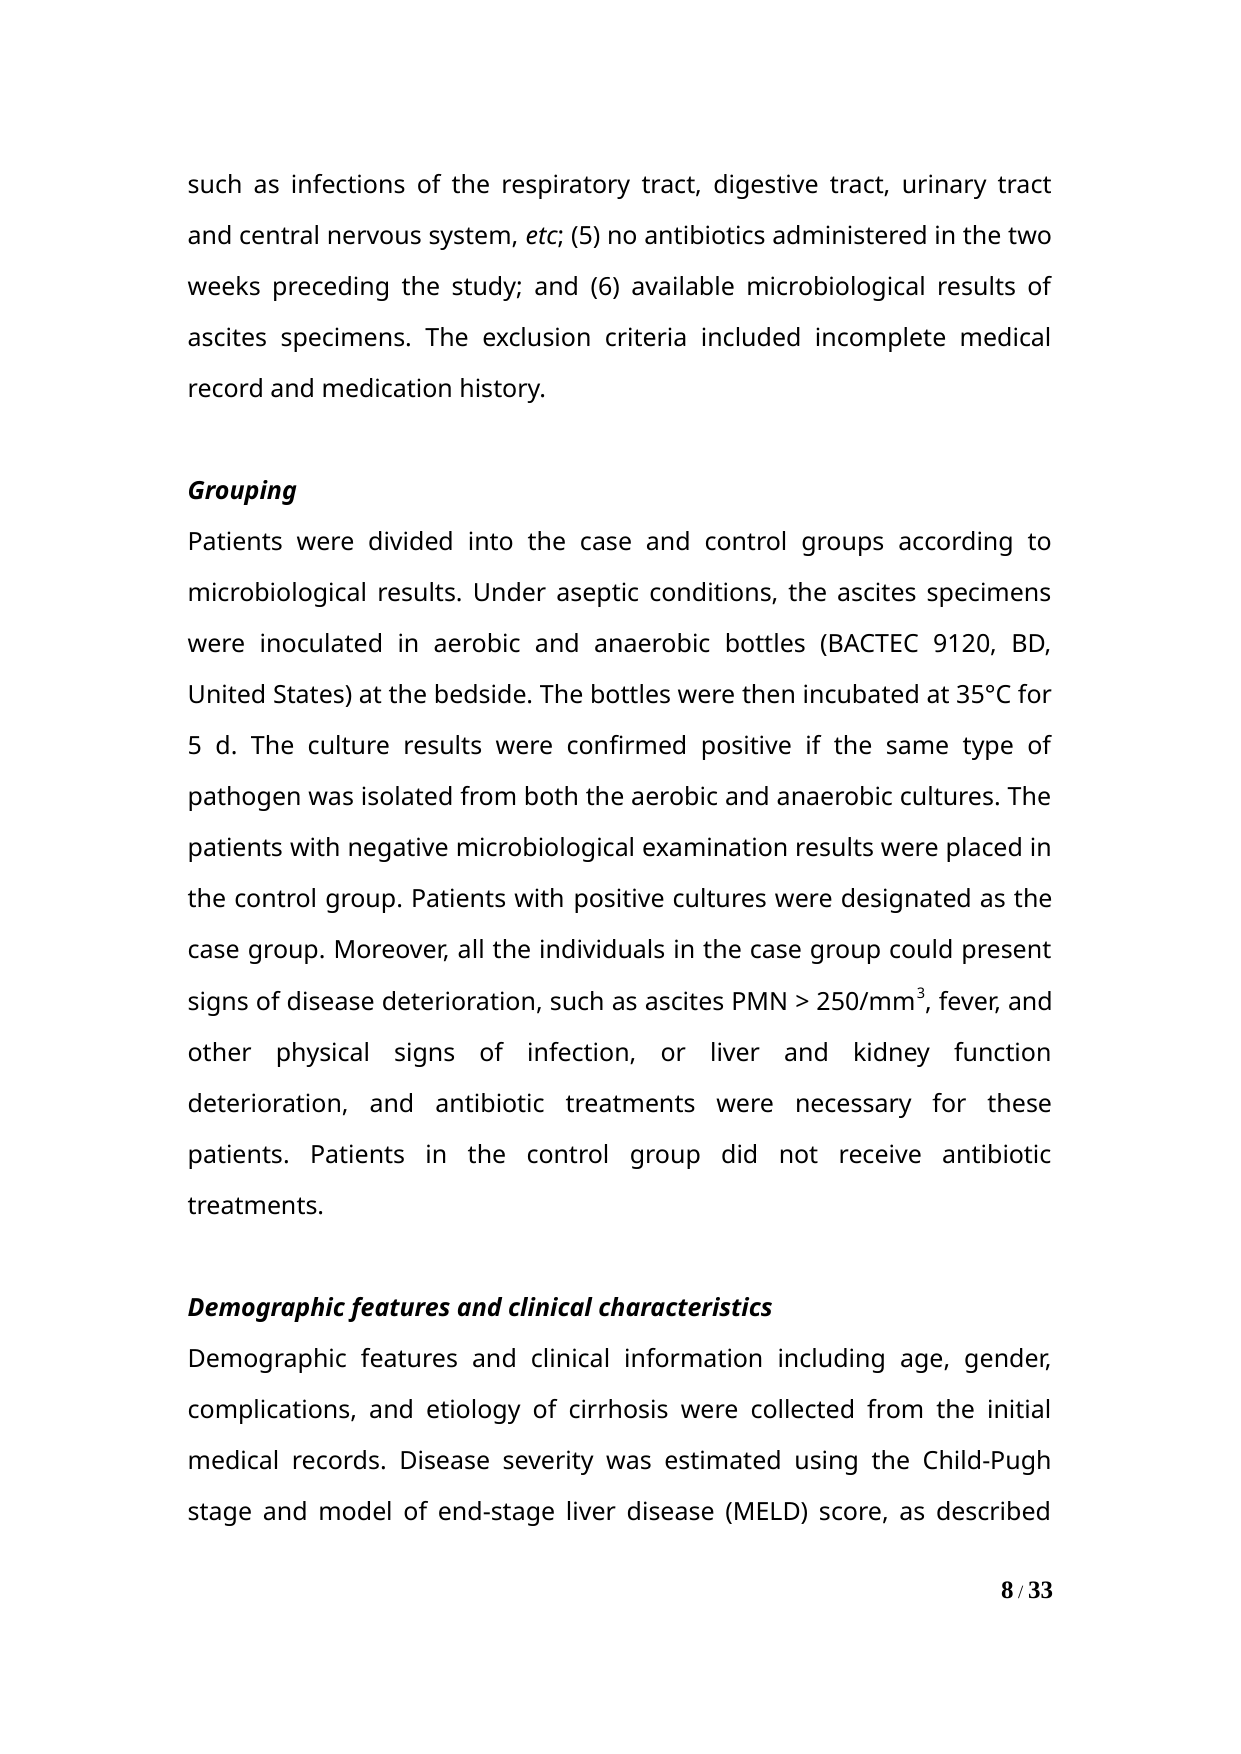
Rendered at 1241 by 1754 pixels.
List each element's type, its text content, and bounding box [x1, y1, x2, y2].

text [187, 1340, 1053, 1528]
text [187, 166, 1053, 405]
text Grouping [187, 473, 1053, 507]
text Patients were divided into the case and control groups according to microbiological results. Under aseptic conditions, the ascites specimens were inoculated in aerobic and anaerobic bottles (BACTEC 9120, BD, United States) at the bedside. The bottles were then incubated at 35°C for 5 d. The culture results were confirmed positive if the same type of pathogen was isolated from both the aerobic and anaerobic cultures. The patients with negative microbiological examination results were placed in the control group. Patients with positive cultures were designated as the case group. Moreover, all the individuals in the case group could present signs of disease deterioration, such as ascites PMN > 250/mm3, fever, and other physical signs of infection, or liver and kidney function deterioration, and antibiotic treatments were necessary for these patients. Patients in the control group did not receive antibiotic treatments. [187, 524, 1053, 1221]
text Demographic features and clinical characteristics [187, 1289, 1053, 1323]
